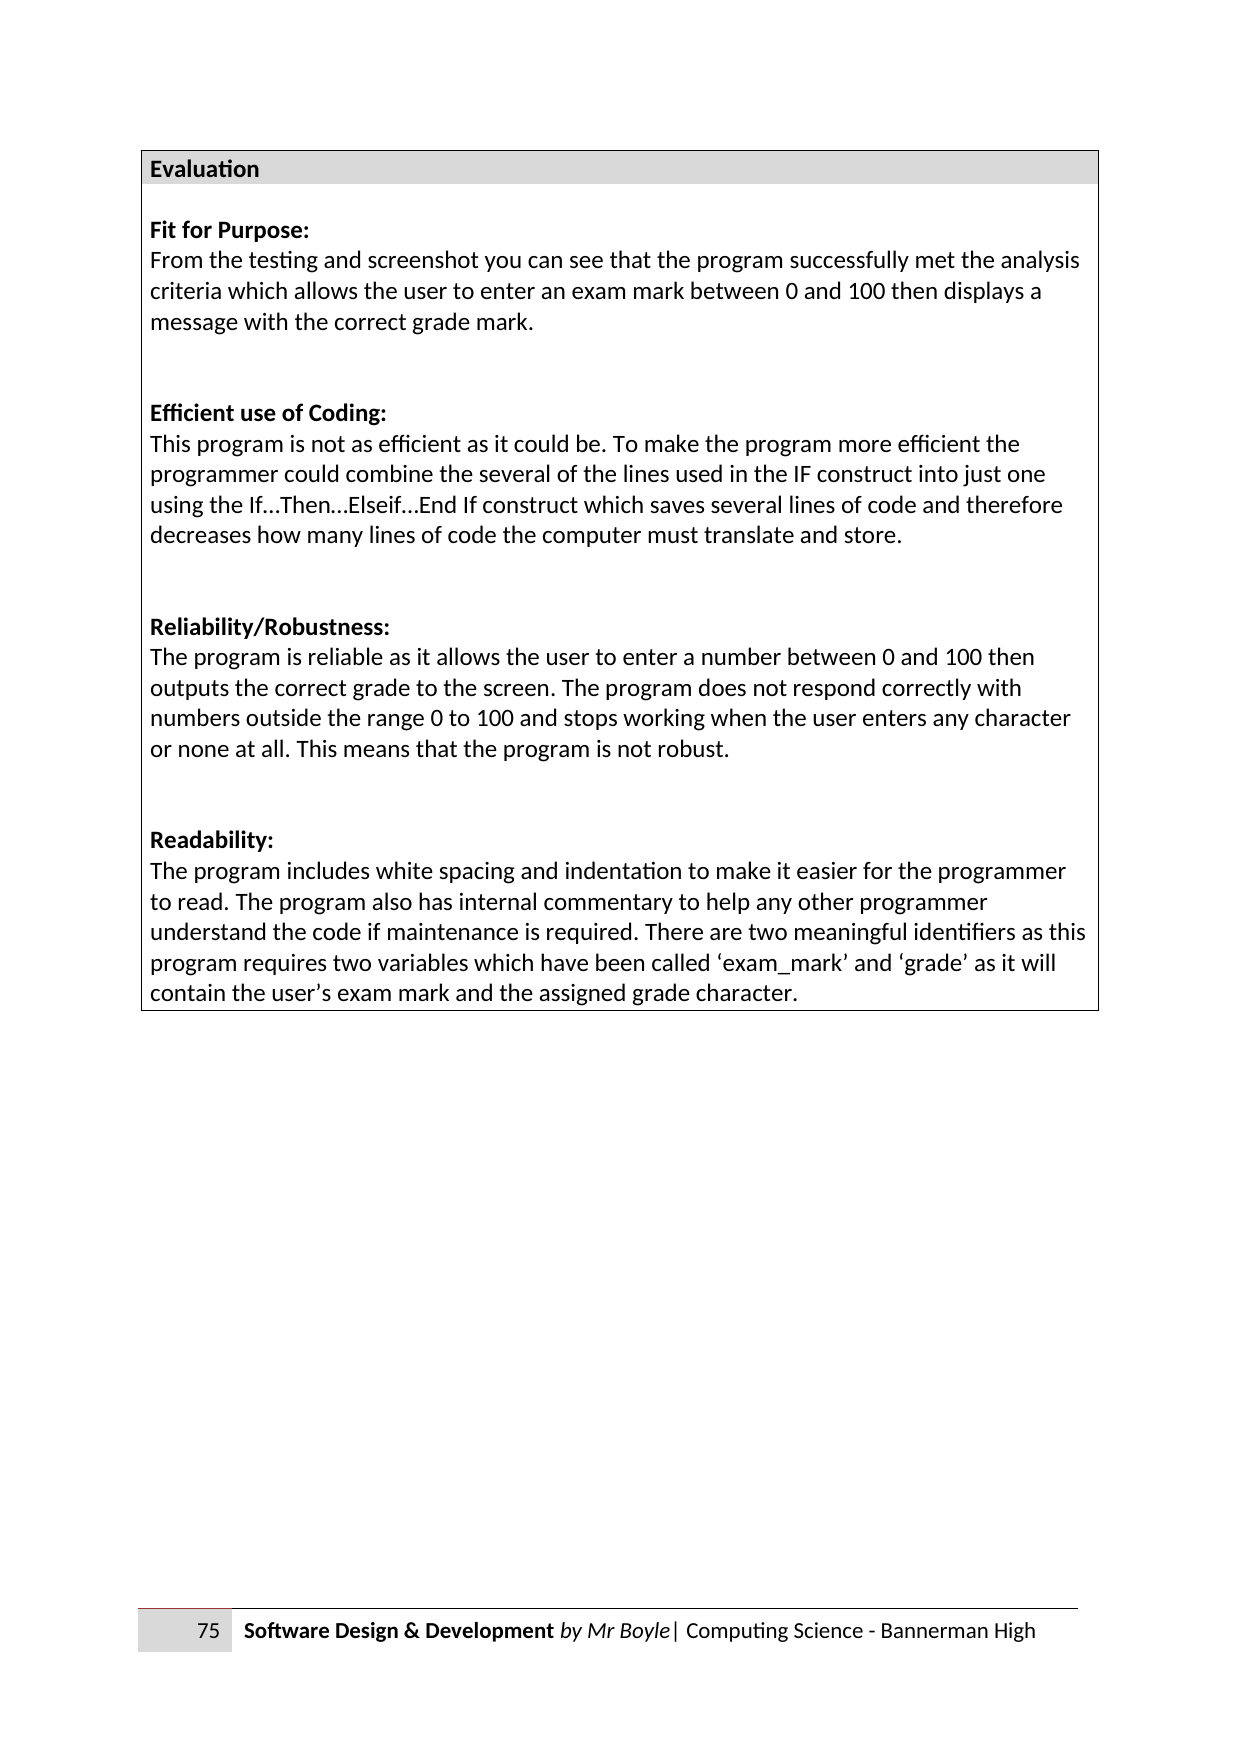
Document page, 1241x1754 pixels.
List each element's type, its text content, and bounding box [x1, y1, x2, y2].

text Reliability/Robustness: [150, 611, 1090, 641]
text Evaluation [142, 151, 1098, 184]
text Fit for Purpose: [150, 214, 1090, 245]
text From the testing and screenshot you can see that the program successfully met the analysis criteria which allows the user to enter an exam mark between 0 and 100 then displays a message with the correct grade mark. [150, 245, 1090, 336]
text The program is reliable as it allows the user to enter a number between 0 and 100 then outputs the correct grade to the screen. The program does not respond correctly with numbers outside the range 0 to 100 and stops working when the user enters any character or none at all. This means that the program is not robust. [150, 641, 1090, 763]
text Readability: [150, 824, 1090, 852]
text The program includes white spacing and indentation to make it easier for the programmer to read. The program also has internal commentary to help any other programmer understand the code if maintenance is required. There are two meaningful identifiers as this program requires two variables which have been called ‘exam_mark’ and ‘grade’ as it will contain the user’s exam mark and the assigned grade character. [142, 852, 1098, 1010]
text This program is not as efficient as it could be. To make the program more efficient the programmer could combine the several of the lines used in the IF construct into just one using the If…Then…Elseif…End If construct which saves several lines of code and therefore decreases how many lines of code the computer must translate and store. [150, 428, 1090, 550]
text Efficient use of Coding: [150, 397, 1090, 428]
